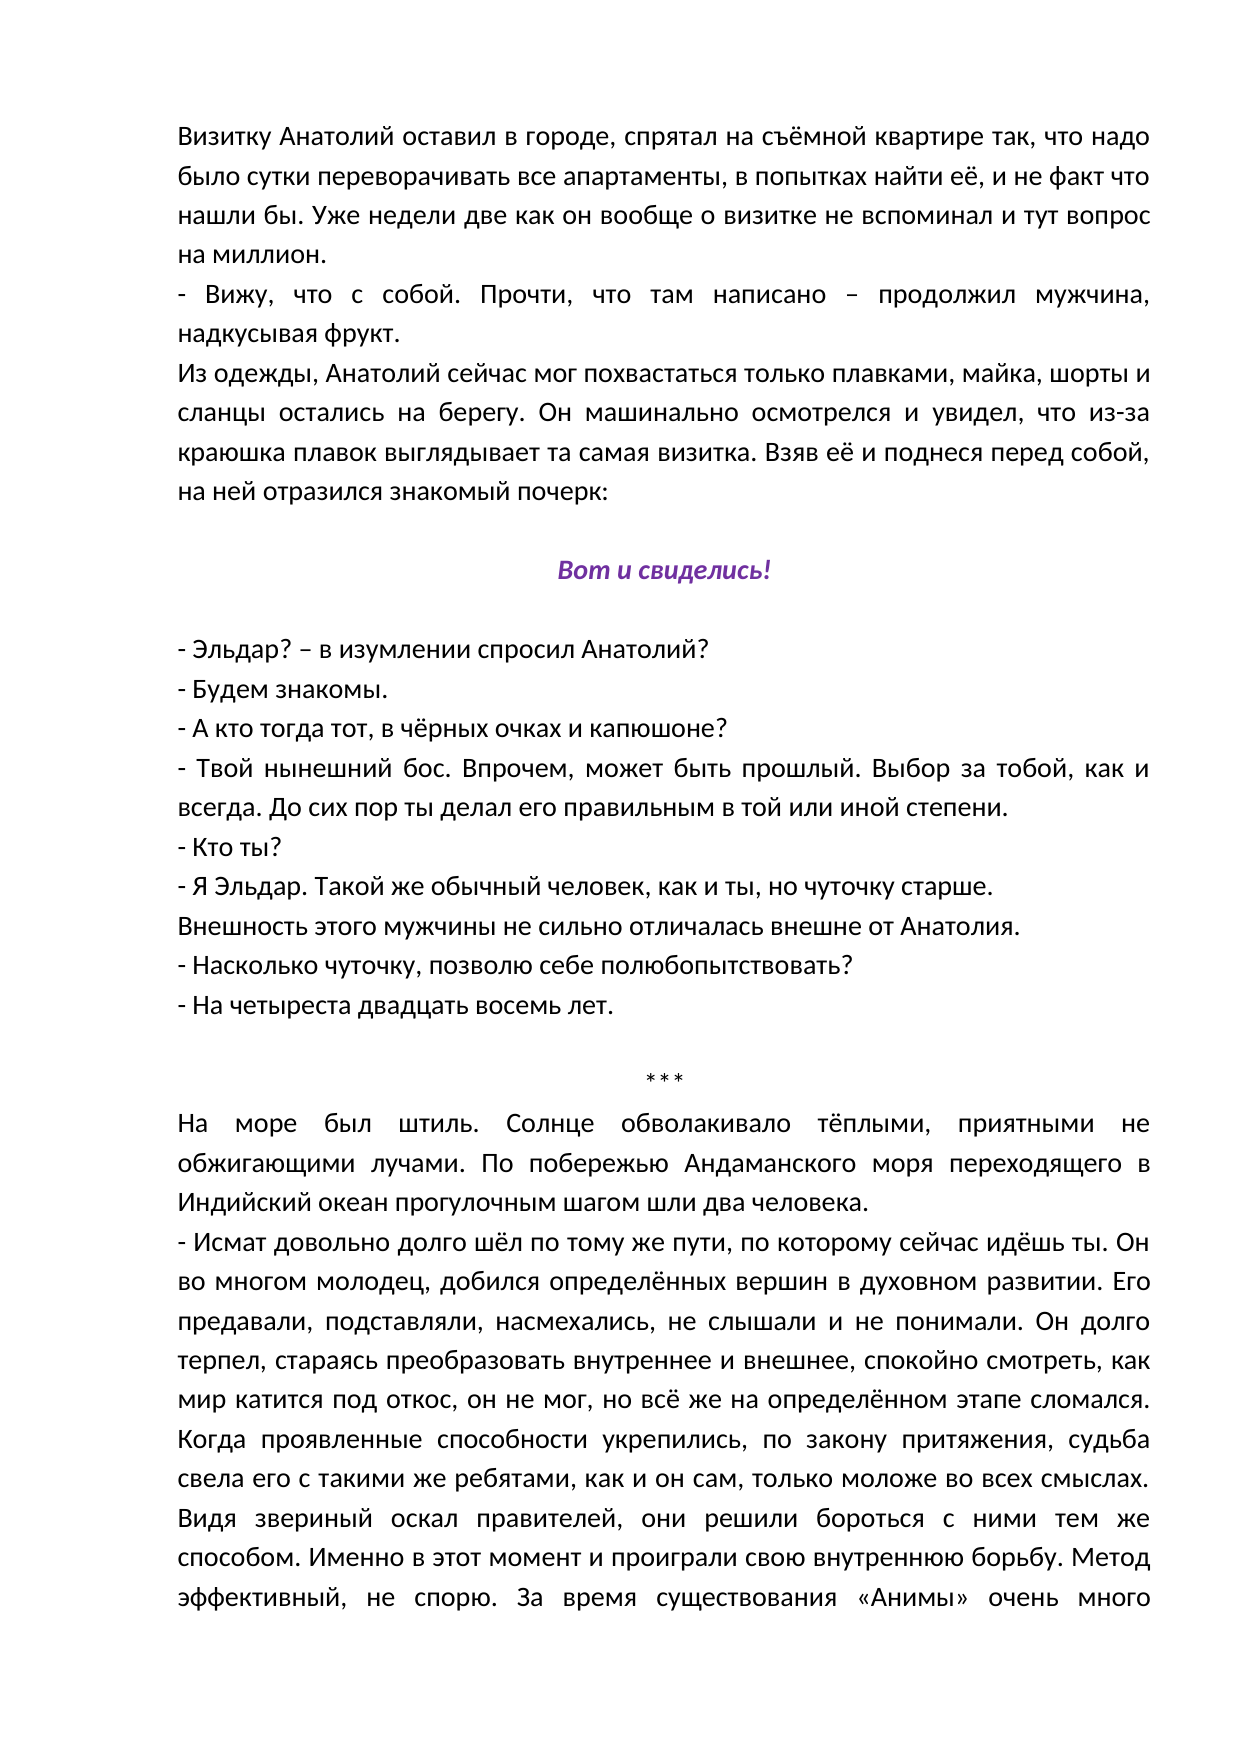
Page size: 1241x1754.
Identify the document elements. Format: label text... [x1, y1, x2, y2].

text - На четыреста двадцать восемь лет. [177, 987, 1152, 1021]
text - А кто тогда тот, в чёрных очках и капюшоне? [177, 710, 1152, 745]
text - Эльдар? – в изумлении спросил Анатолий? [177, 631, 1152, 666]
text Из одежды, Анатолий сейчас мог похвастаться только плавками, майка, шорты и сланцы остались на берегу. Он машинально осмотрелся и увидел, что из-за краюшка плавок выглядывает та самая визитка. Взяв её и поднеся перед собой, на ней отразился знакомый почерк: [177, 355, 1152, 508]
text - Я Эльдар. Такой же обычный человек, как и ты, но чуточку старше. [177, 868, 1152, 903]
text Внешность этого мужчины не сильно отличалась внешне от Анатолия. [177, 908, 1152, 942]
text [177, 1223, 1152, 1613]
text Визитку Анатолий оставил в городе, спрятал на съёмной квартире так, что надо было сутки переворачивать все апартаменты, в попытках найти её, и не факт что нашли бы. Уже недели две как он вообще о визитке не вспоминал и тут вопрос на миллион. [177, 118, 1152, 271]
text - Кто ты? [177, 829, 1152, 863]
text - Будем знакомы. [177, 671, 1152, 705]
text На море был штиль. Солнце обволакивало тёплыми, приятными не обжигающими лучами. По побережью Андаманского моря переходящего в Индийский океан прогулочным шагом шли два человека. [177, 1105, 1152, 1218]
text - Твой нынешний бос. Впрочем, может быть прошлый. Выбор за тобой, как и всегда. До сих пор ты делал его правильным в той или иной степени. [177, 750, 1152, 824]
text Вот и свиделись! [177, 552, 1152, 587]
text *** [177, 1066, 1152, 1100]
text - Насколько чуточку, позволю себе полюбопытствовать? [177, 947, 1152, 982]
text - Вижу, что с собой. Прочти, что там написано – продолжил мужчина, надкусывая фрукт. [177, 276, 1152, 350]
